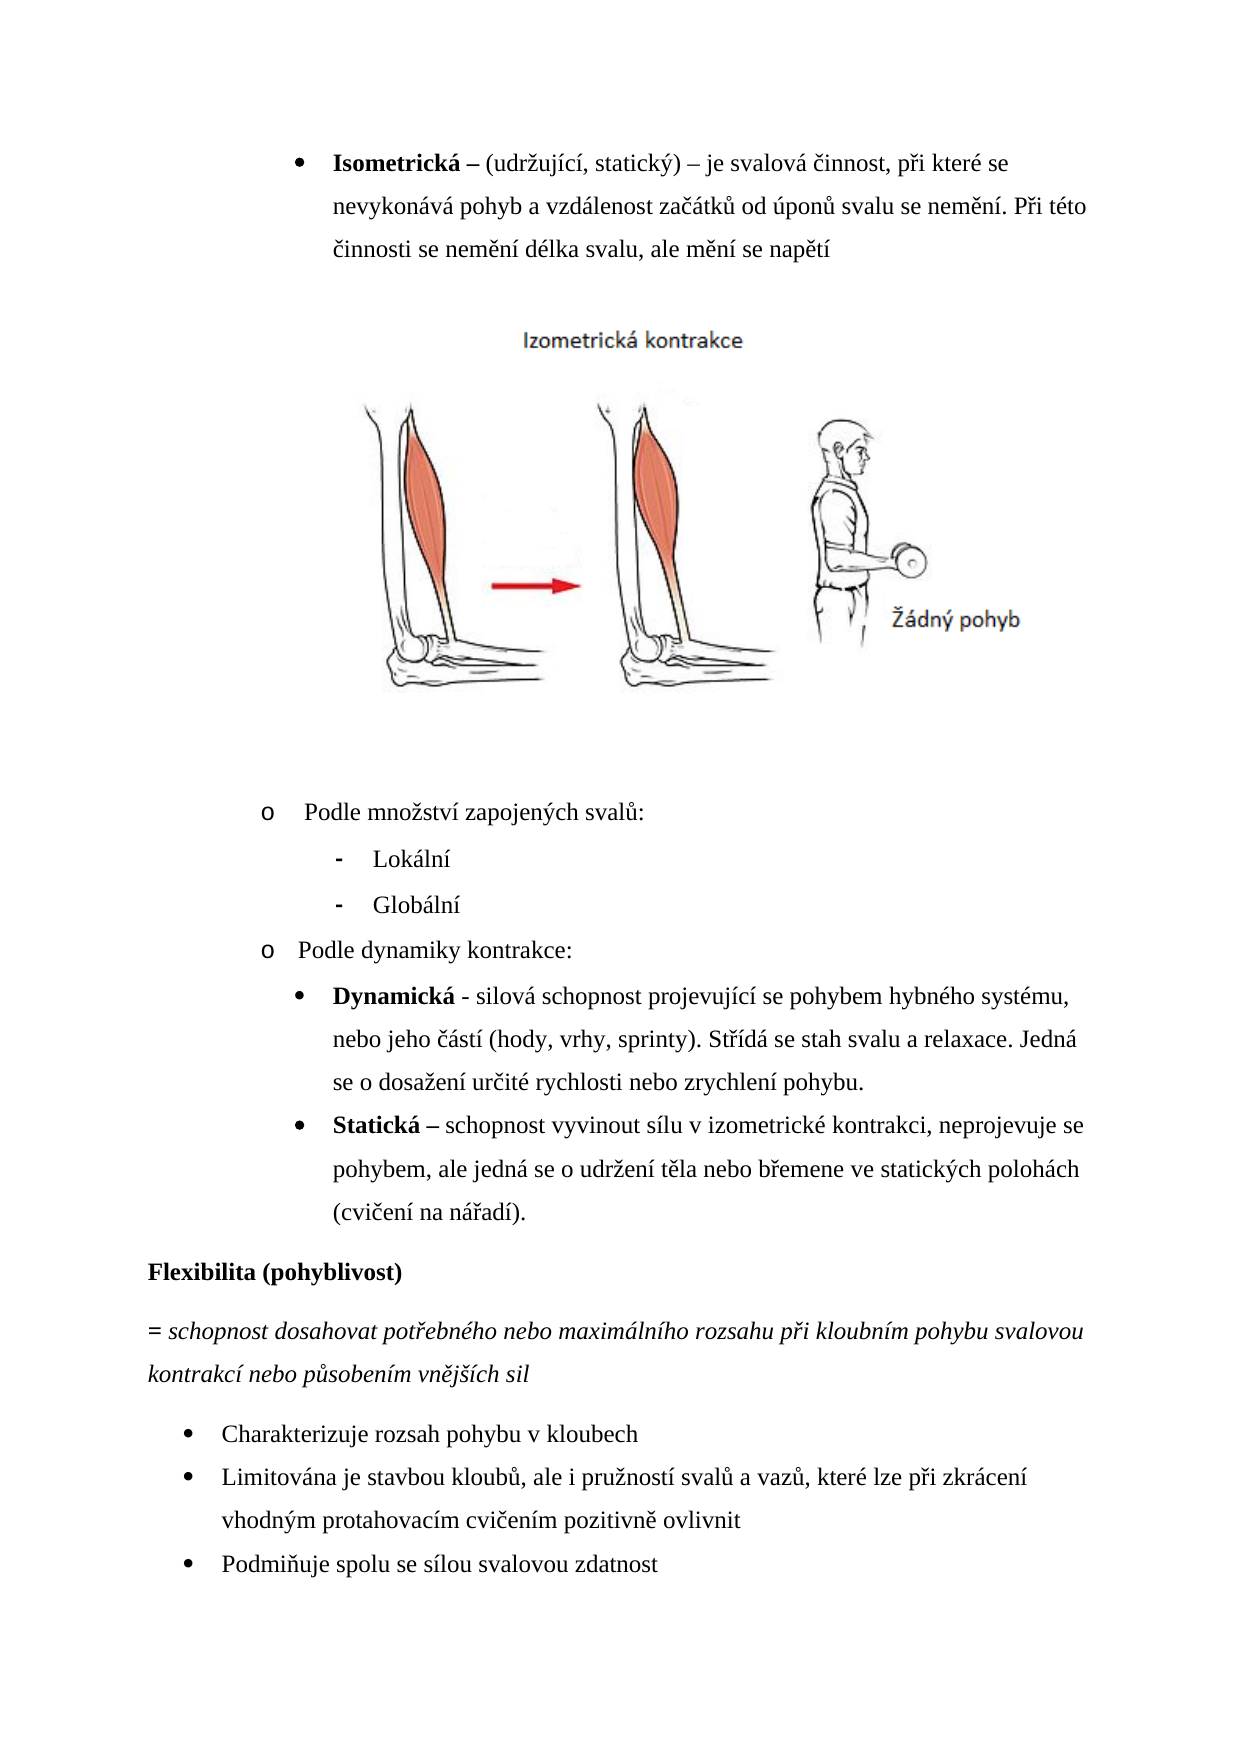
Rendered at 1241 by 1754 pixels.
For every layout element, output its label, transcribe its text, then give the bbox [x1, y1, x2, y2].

text = schopnost dosahovat potřebného nebo maximálního rozsahu při kloubním pohybu svalovou kontrakcí nebo působením vnějších sil [148, 1316, 1093, 1388]
list Dynamická - silová schopnost projevující se pohybem hybného systému, nebo jeho částí (hody, vrhy, sprinty). Střídá se stah svalu a relaxace. Jedná se o dosažení určité rychlosti nebo zrychlení pohybu. [295, 981, 1093, 1096]
text Flexibilita (pohyblivost) [148, 1257, 1093, 1285]
list Limitována je stavbou kloubů, ale i pružností svalů a vazů, které lze při zkrácení vhodným protahovacím cvičením pozitivně ovlivnit [184, 1462, 1093, 1534]
picture [332, 277, 1080, 784]
list Charakterizuje rozsah pohybu v kloubech [184, 1419, 1093, 1448]
list Podle dynamiky kontrakce: [260, 935, 1093, 966]
list Lokální [335, 843, 1093, 874]
list Statická – schopnost vyvinout sílu v izometrické kontrakci, neprojevuje se pohybem, ale jedná se o udržení těla nebo břemene ve statických polohách (cvičení na nářadí). [295, 1111, 1093, 1226]
list Globální [335, 889, 1093, 920]
list Podmiňuje spolu se sílou svalovou zdatnost [184, 1549, 1093, 1577]
list Isometrická – (udržující, statický) – je svalová činnost, při které se nevykonává pohyb a vzdálenost začátků od úponů svalu se nemění. Při této činnosti se nemění délka svalu, ale mění se napětí [295, 148, 1093, 263]
list Podle množství zapojených svalů: [260, 797, 1093, 828]
